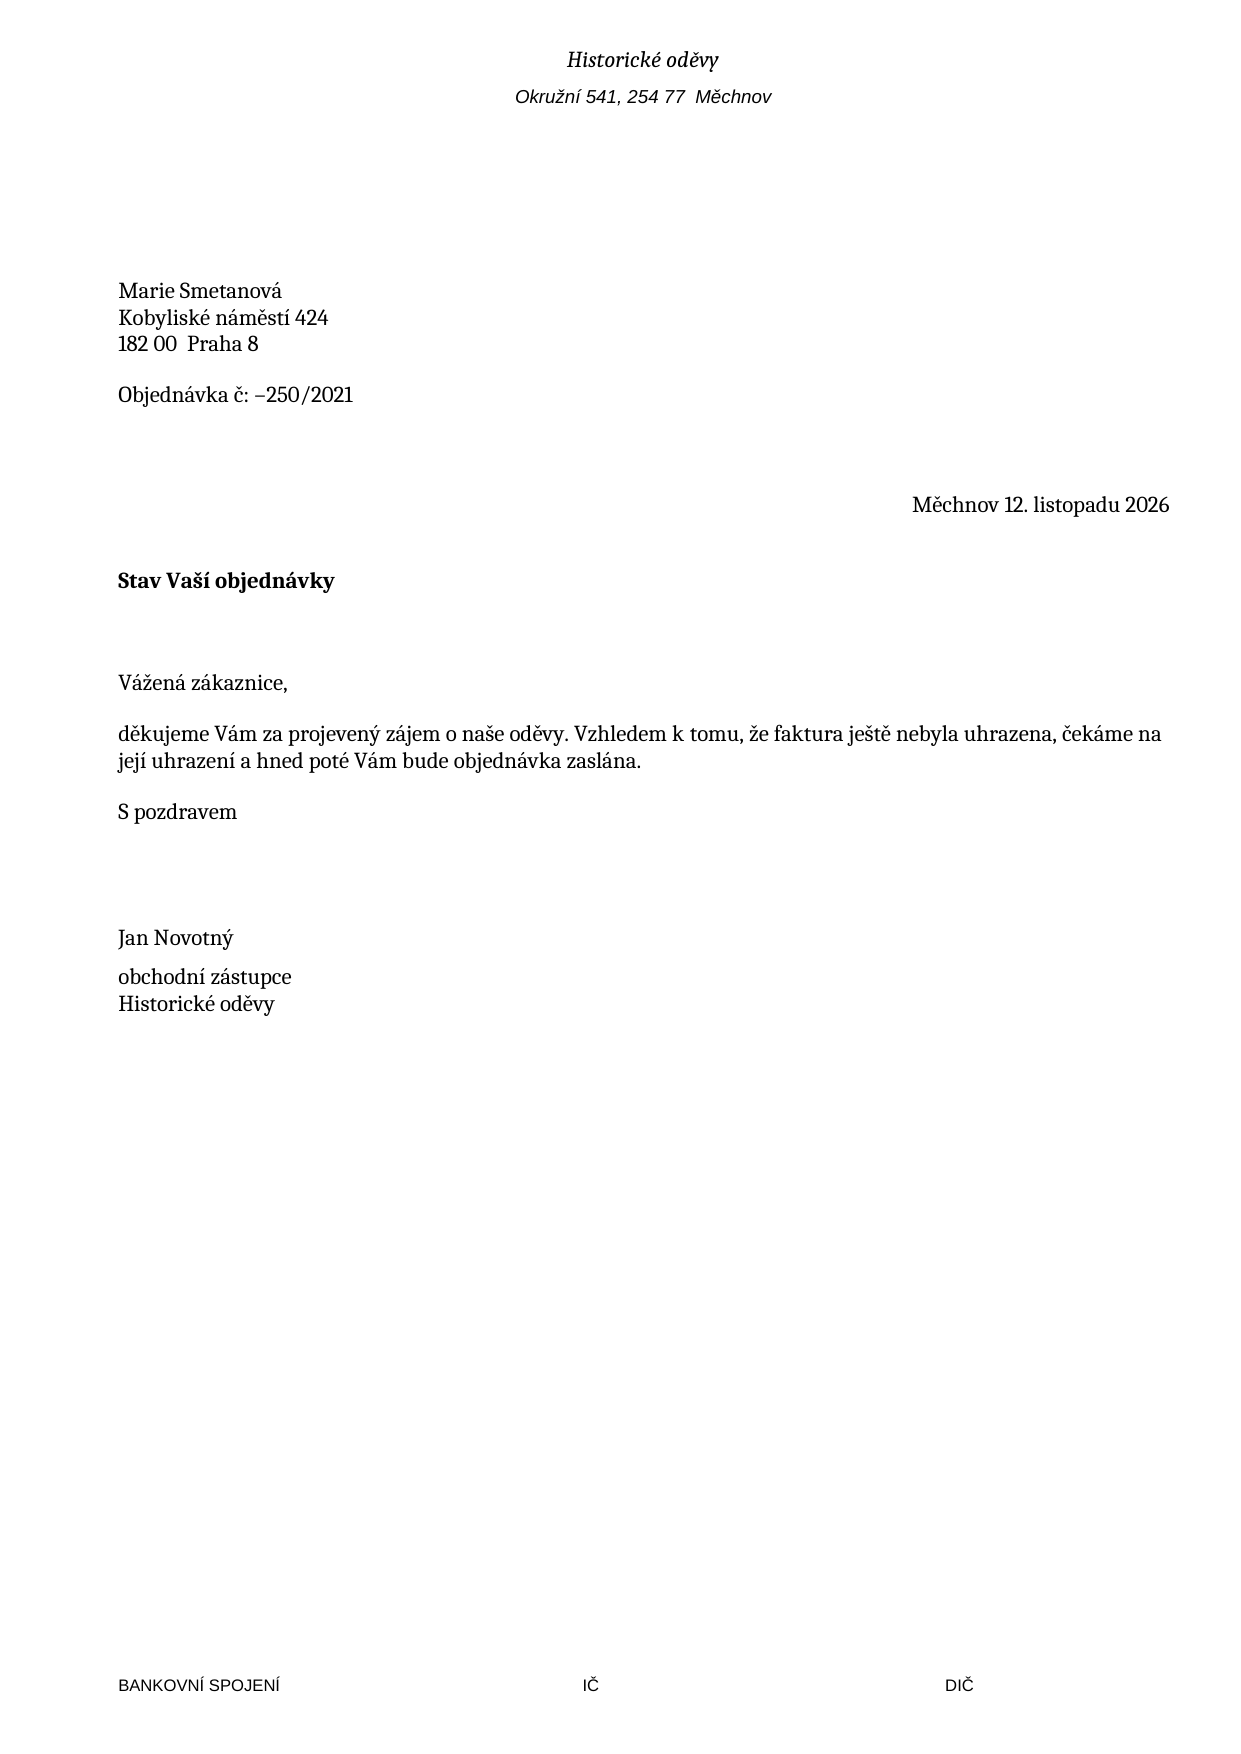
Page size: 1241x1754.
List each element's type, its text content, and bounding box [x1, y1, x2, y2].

text Objednávka č: –250/2021 [118, 382, 1169, 409]
subtitle Stav Vaší objednávky [118, 568, 1169, 595]
text Marie Smetanová [118, 278, 1169, 304]
text Jan Novotný [118, 925, 1169, 951]
subtitle Měchnov 30. června 2021 [118, 492, 1169, 518]
text S pozdravem [118, 799, 1169, 825]
text Kobyliské náměstí 424 [118, 304, 1169, 331]
text obchodní zástupce [118, 964, 1169, 990]
text děkujeme Vám za projevený zájem o naše oděvy. Vzhledem k tomu, že faktura ještě nebyla uhrazena, čekáme na její uhrazení a hned poté Vám bude objednávka zaslána. [118, 721, 1169, 774]
text Historické oděvy [118, 990, 1169, 1017]
text Vážená zákaznice, [118, 670, 1169, 696]
text 182 00 Praha 8 [118, 331, 1169, 357]
